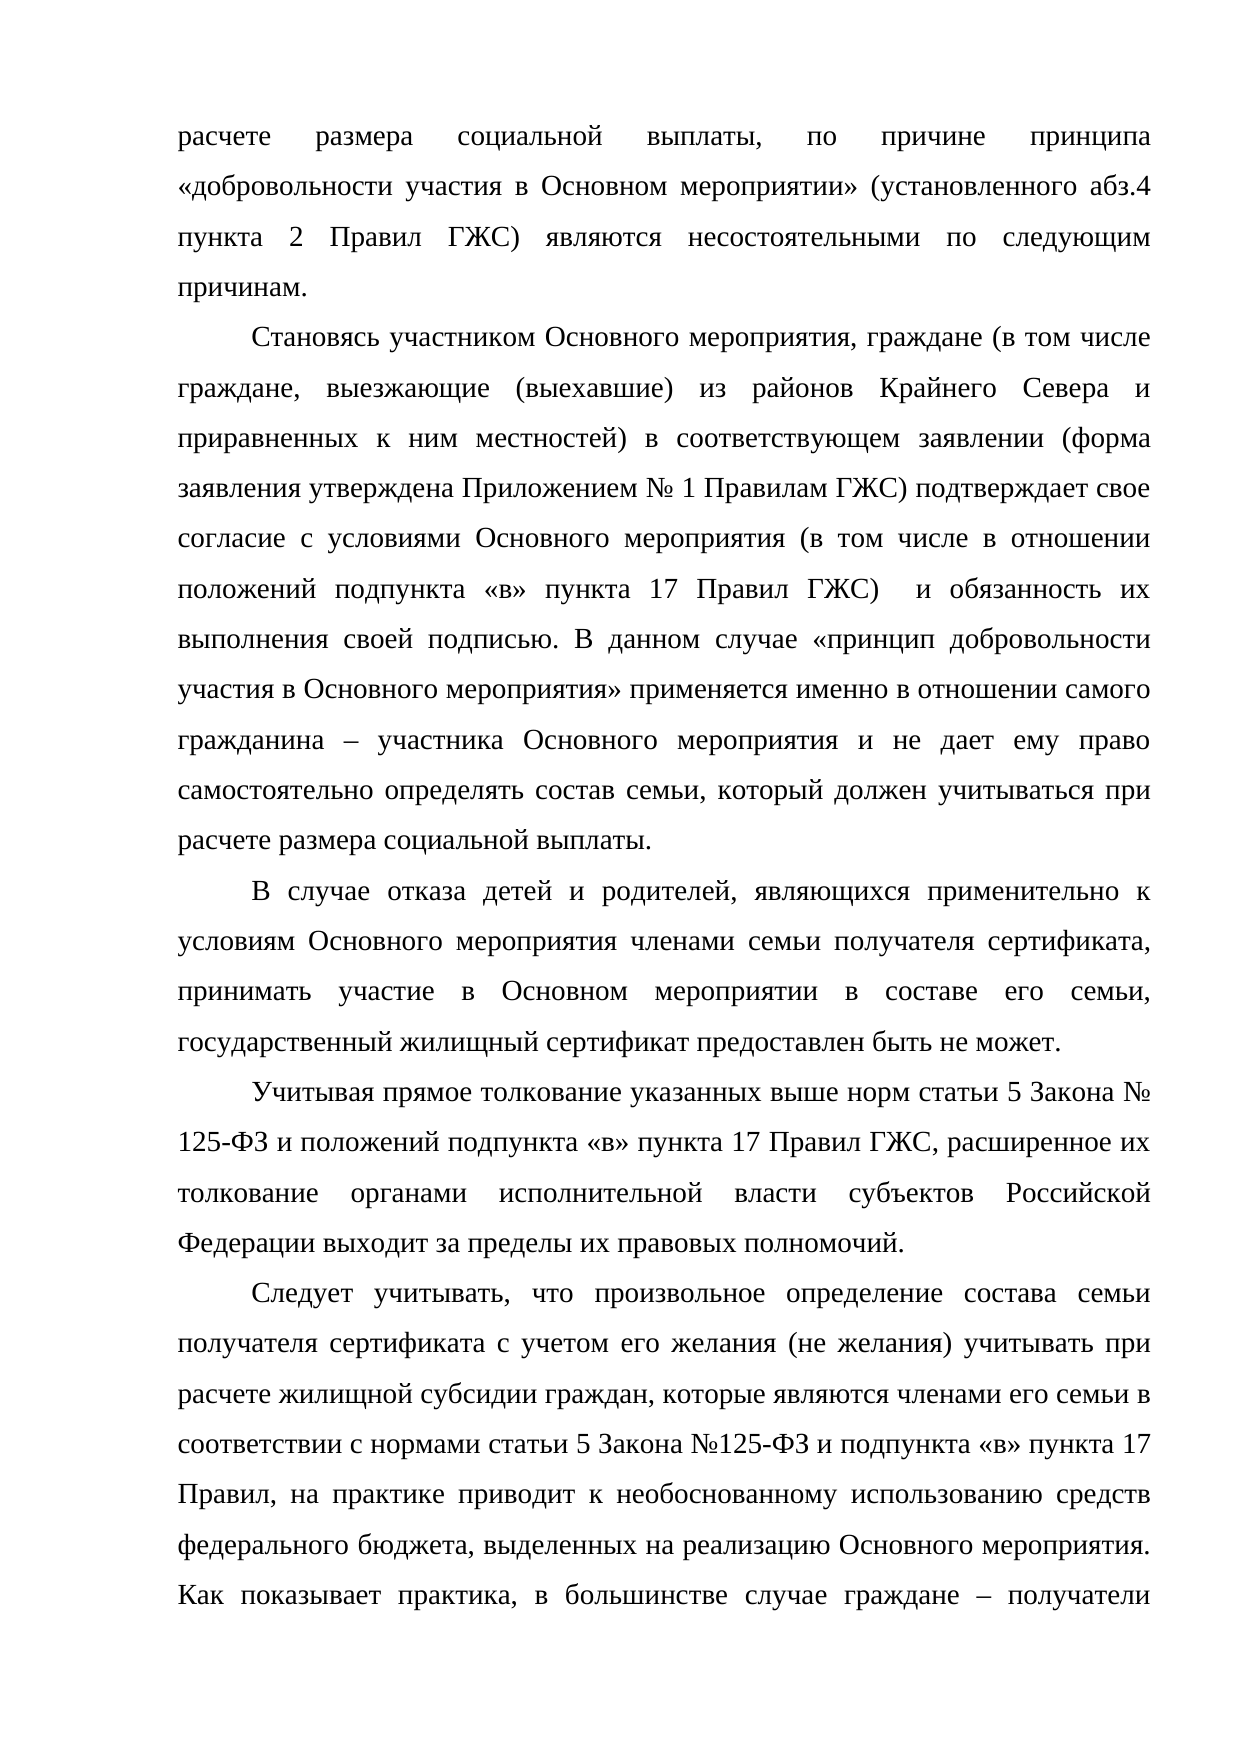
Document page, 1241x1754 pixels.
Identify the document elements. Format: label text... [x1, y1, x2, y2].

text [177, 1275, 1152, 1611]
text Учитывая прямое толкование указанных выше норм статьи 5 Закона № 125-ФЗ и положений подпункта «в» пункта 17 Правил ГЖС, расширенное их толкование органами исполнительной власти субъектов Российской Федерации выходит за пределы их правовых полномочий. [177, 1074, 1152, 1258]
list В случае отказа детей и родителей, являющихся применительно к условиям Основного мероприятия членами семьи получателя сертификата, принимать участие в Основном мероприятии в составе его семьи, государственный жилищный сертификат предоставлен быть не может. [177, 873, 1152, 1057]
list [177, 118, 1152, 303]
list Становясь участником Основного мероприятия, граждане (в том числе граждане, выезжающие (выехавшие) из районов Крайнего Севера и приравненных к ним местностей) в соответствующем заявлении (форма заявления утверждена Приложением № 1 Правилам ГЖС) подтверждает свое согласие с условиями Основного мероприятия (в том числе в отношении положений подпункта «в» пункта 17 Правил ГЖС) и обязанность их выполнения своей подписью. В данном случае «принцип добровольности участия в Основного мероприятия» применяется именно в отношении самого гражданина – участника Основного мероприятия и не дает ему право самостоятельно определять состав семьи, который должен учитываться при расчете размера социальной выплаты. [177, 319, 1152, 856]
